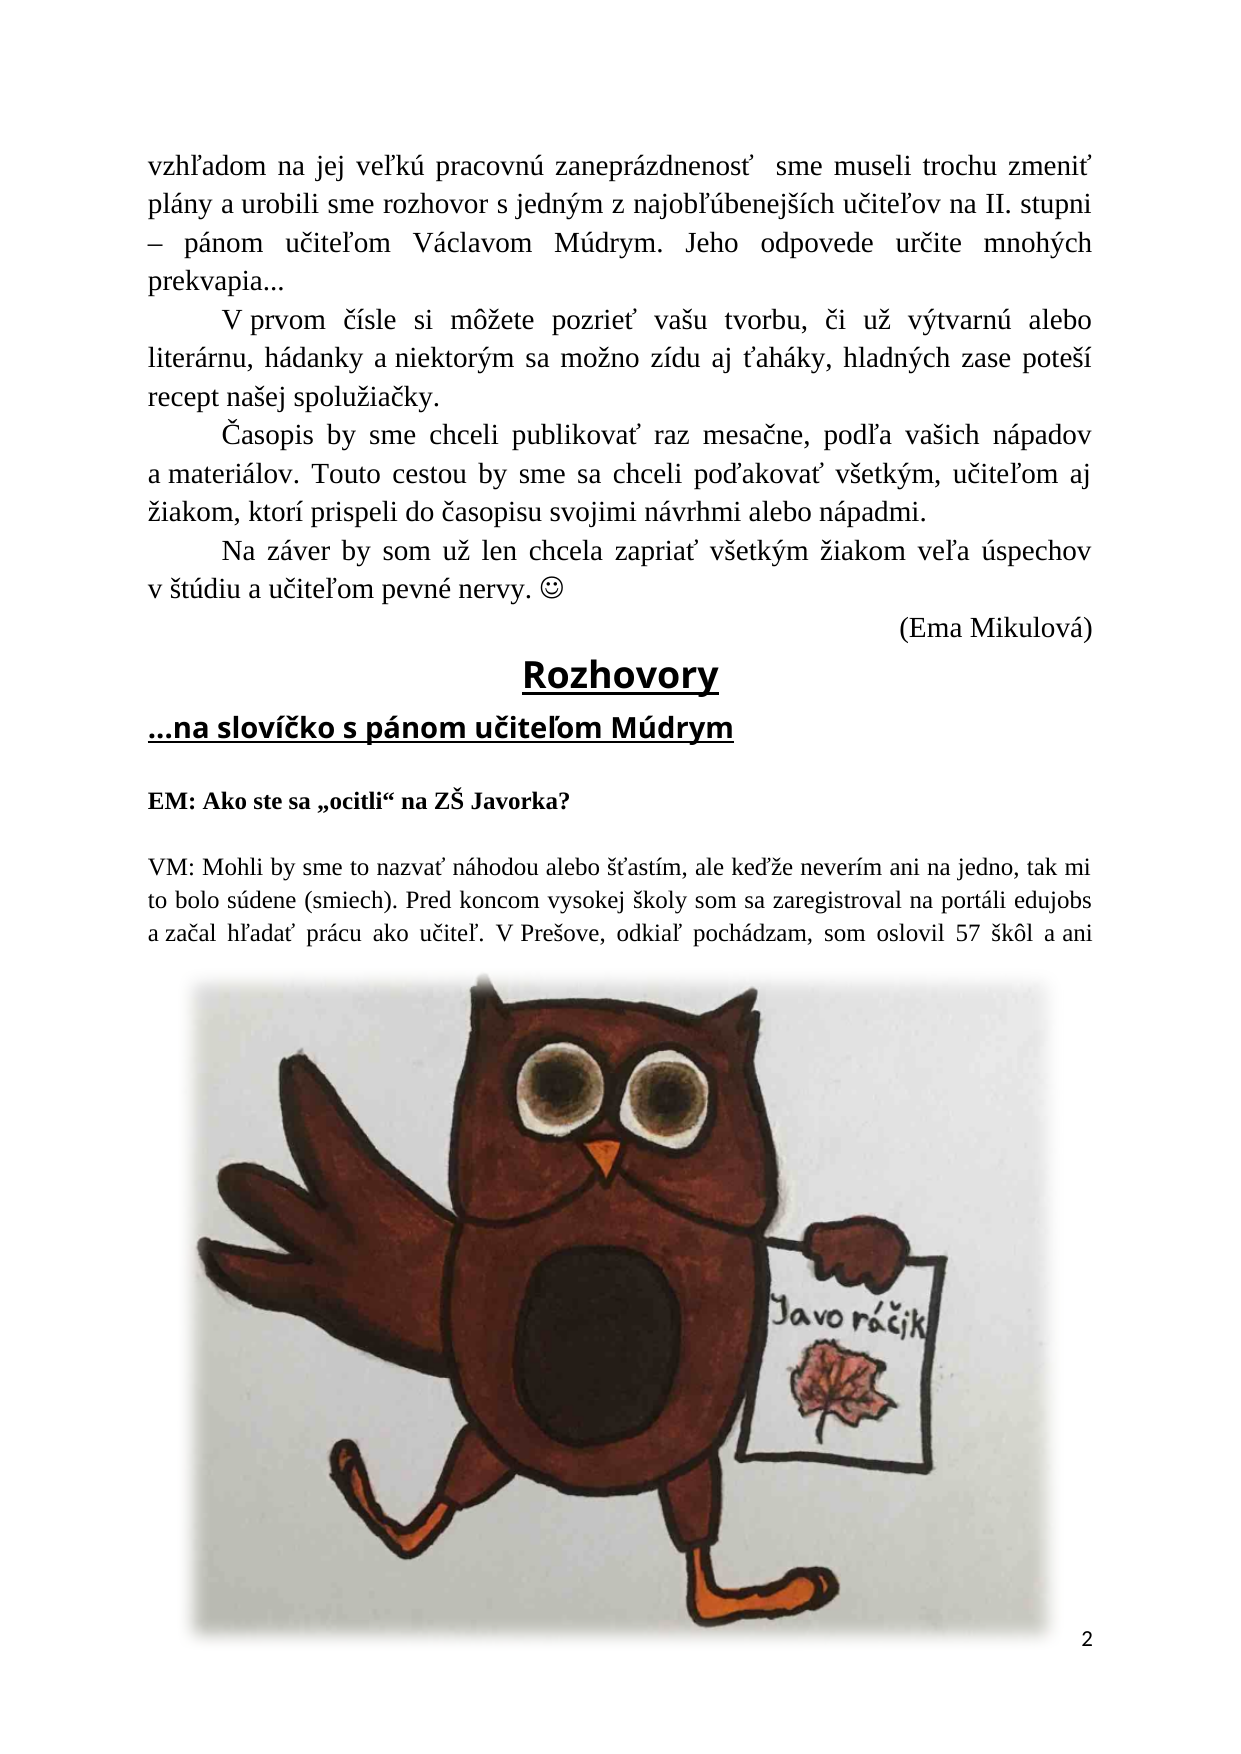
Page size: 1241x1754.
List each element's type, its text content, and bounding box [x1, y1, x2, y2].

text ...na slovíčko s pánom učiteľom Múdrym [148, 707, 1093, 747]
text (Ema Mikulová) [148, 610, 1093, 644]
text Rozhovory [148, 649, 1093, 700]
text VM: Mohli by sme to nazvať náhodou alebo šťastím, ale keďže neverím ani na jedno, tak mi to bolo súdene (smiech). Pred koncom vysokej školy som sa zaregistroval na portáli edujobs a začal hľadať prácu ako učiteľ. V Prešove, odkiaľ pochádzam, som oslovil 57 škôl a ani jedna ma neprijala. Rozhodol som sa, že to skúsim na západe. Oslovil som zopár škôl a hneď som bol aj na pohovore, a úspešne. Bol som prijatý na základnú školu v Bratislave, ale mesiac pred nástupom mi bolo emailom oznámené, že ma nakoniec neberú. Bol to trošku šok, ale oslovila ma Javorka, tak som prišiel na pohovor, kde som sa rozprával s vtedajšou ešte nie riaditeľkou pani Mgr. Silviou Hikkerovou a bol som prvý zamestnanec ktorého ona oficiálne prijala. [148, 819, 1093, 947]
picture [205, 995, 1036, 1623]
text Časopis by sme chceli publikovať raz mesačne, podľa vašich nápadov a materiálov. Touto cestou by sme sa chceli poďakovať všetkým, učiteľom aj žiakom, ktorí prispeli do časopisu svojimi návrhmi alebo nápadmi. [148, 417, 1093, 528]
text V prvom čísle si môžete pozrieť vašu tvorbu, či už výtvarnú alebo literárnu, hádanky a niektorým sa možno zídu aj ťaháky, hladných zase poteší recept našej spolužiačky. [148, 302, 1093, 412]
text Na záver by som už len chcela zapriať všetkým žiakom veľa úspechov v štúdiu a učiteľom pevné nervy. [148, 533, 1093, 605]
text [148, 148, 1093, 297]
text EM: Ako ste sa „ocitli“ na ZŠ Javorka? [148, 786, 1093, 815]
